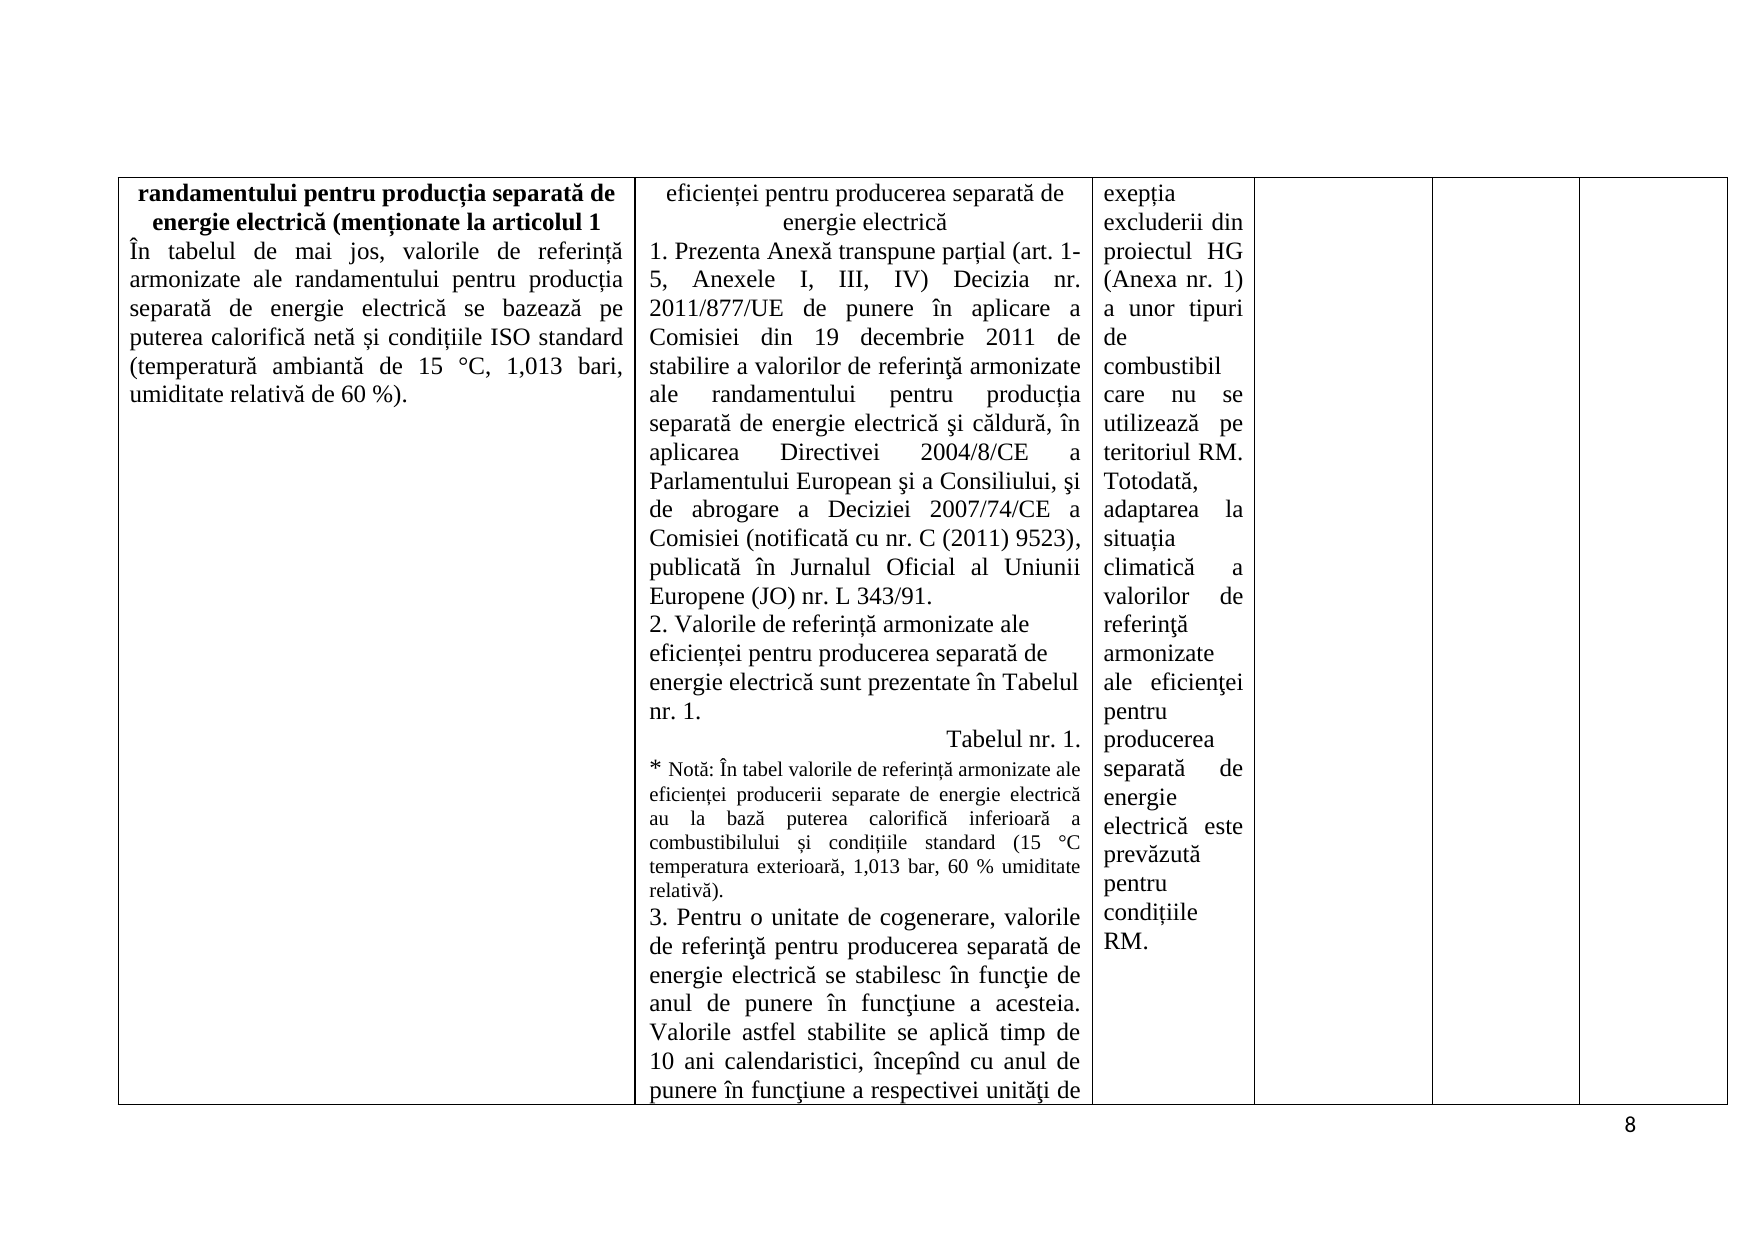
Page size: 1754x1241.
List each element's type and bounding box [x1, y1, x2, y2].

table_cell [1093, 178, 1254, 1103]
table_cell [119, 178, 634, 1103]
table_cell [1433, 178, 1579, 1103]
table_cell [1580, 178, 1727, 1103]
table_cell [636, 178, 1092, 1103]
table_cell [1255, 178, 1432, 1103]
